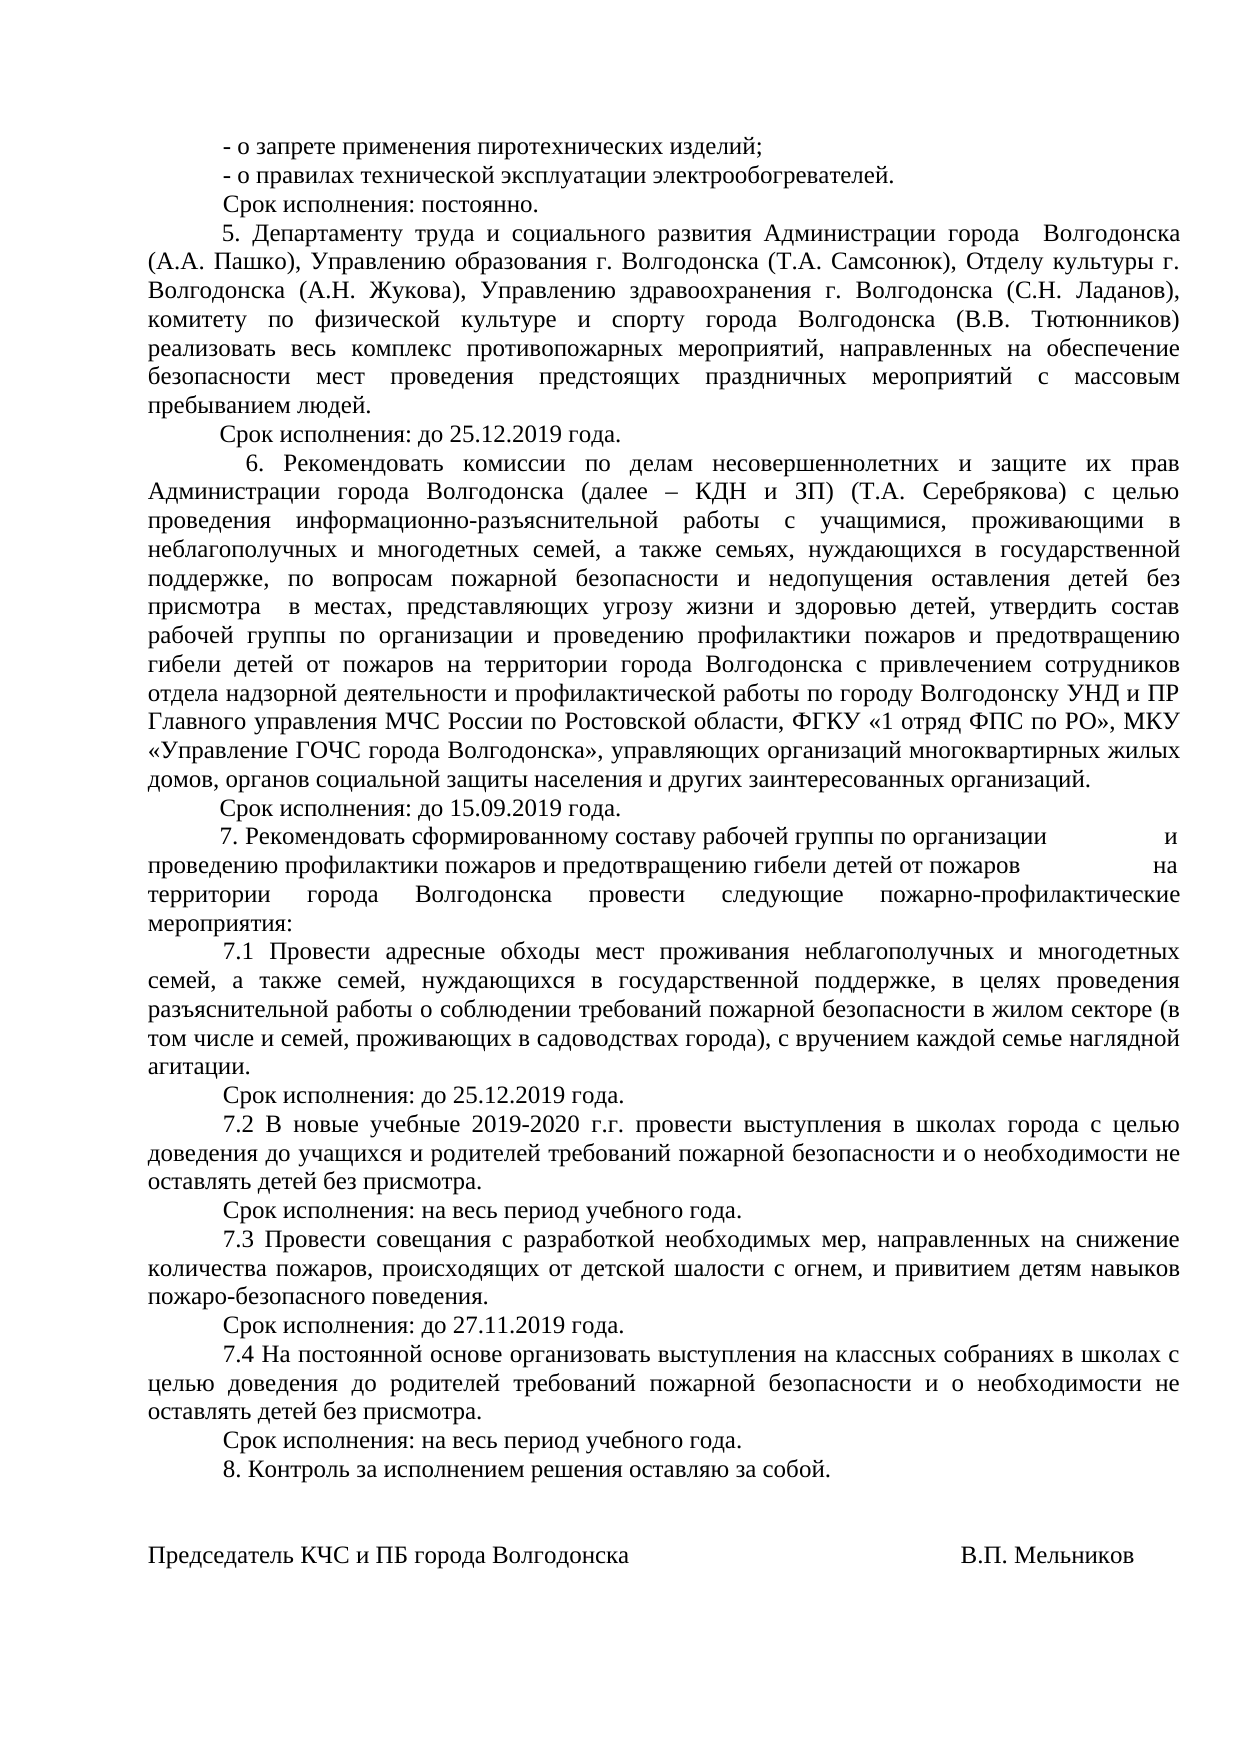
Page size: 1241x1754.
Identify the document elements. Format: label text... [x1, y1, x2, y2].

text 5. Департаменту труда и социального развития Администрации города Волгодонска (А.А. Пашко), Управлению образования г. Волгодонска (Т.А. Самсонюк), Отделу культуры г. Волгодонска (А.Н. Жукова), Управлению здравоохранения г. Волгодонска (С.Н. Ладанов), комитету по физической культуре и спорту города Волгодонска (В.В. Тютюнников) реализовать весь комплекс противопожарных мероприятий, направленных на обеспечение безопасности мест проведения предстоящих праздничных мероприятий с массовым пребыванием людей. [148, 218, 1181, 419]
text Срок исполнения: до 15.09.2019 года. [148, 793, 1181, 821]
text 7.4 На постоянной основе организовать выступления на классных собраниях в школах с целью доведения до родителей требований пожарной безопасности и о необходимости не оставлять детей без присмотра. [148, 1339, 1181, 1425]
text Срок исполнения: до 25.12.2019 года. [148, 1080, 1181, 1109]
text Срок исполнения: до 27.11.2019 года. [148, 1310, 1181, 1339]
text Срок исполнения: на весь период учебного года. [148, 1195, 1181, 1224]
text - о правилах технической эксплуатации электрообогревателей. [148, 160, 1181, 189]
text 8. Контроль за исполнением решения оставляю за собой. [148, 1454, 1137, 1483]
text 7.2 В новые учебные 2019-2020 г.г. провести выступления в школах города с целью доведения до учащихся и родителей требований пожарной безопасности и о необходимости не оставлять детей без присмотра. [148, 1109, 1181, 1195]
text 7.3 Провести совещания с разработкой необходимых мер, направленных на снижение количества пожаров, происходящих от детской шалости с огнем, и привитием детям навыков пожаро-безопасного поведения. [148, 1224, 1181, 1310]
text 6. Рекомендовать комиссии по делам несовершеннолетних и защите их прав Администрации города Волгодонска (далее – КДН и ЗП) (Т.А. Серебрякова) с целью проведения информационно-разъяснительной работы с учащимися, проживающими в неблагополучных и многодетных семей, а также семьях, нуждающихся в государственной поддержке, по вопросам пожарной безопасности и недопущения оставления детей без присмотра в местах, представляющих угрозу жизни и здоровью детей, утвердить состав рабочей группы по организации и проведению профилактики пожаров и предотвращению гибели детей от пожаров на территории города Волгодонска с привлечением сотрудников отдела надзорной деятельности и профилактической работы по городу Волгодонску УНД и ПР Главного управления МЧС России по Ростовской области, ФГКУ «1 отряд ФПС по РО», МКУ «Управление ГОЧС города Волгодонска», управляющих организаций многоквартирных жилых домов, органов социальной защиты населения и других заинтересованных организаций. [148, 448, 1181, 793]
text Срок исполнения: постоянно. [148, 189, 1181, 218]
text Срок исполнения: до 25.12.2019 года. [148, 419, 1181, 448]
text 7.1 Провести адресные обходы мест проживания неблагополучных и многодетных семей, а также семей, нуждающихся в государственной поддержке, в целях проведения разъяснительной работы о соблюдении требований пожарной безопасности в жилом секторе (в том числе и семей, проживающих в садоводствах города), с вручением каждой семье наглядной агитации. [148, 936, 1181, 1080]
text - о запрете применения пиротехнических изделий; [148, 131, 1181, 160]
text 7. Рекомендовать сформированному составу рабочей группы по организации и проведению профилактики пожаров и предотвращению гибели детей от пожаров на территории города Волгодонска провести следующие пожарно-профилактические мероприятия: [148, 821, 1181, 936]
text Председатель КЧС и ПБ города Волгодонска В.П. Мельников [148, 1540, 1181, 1569]
text Срок исполнения: на весь период учебного года. [148, 1425, 1181, 1454]
